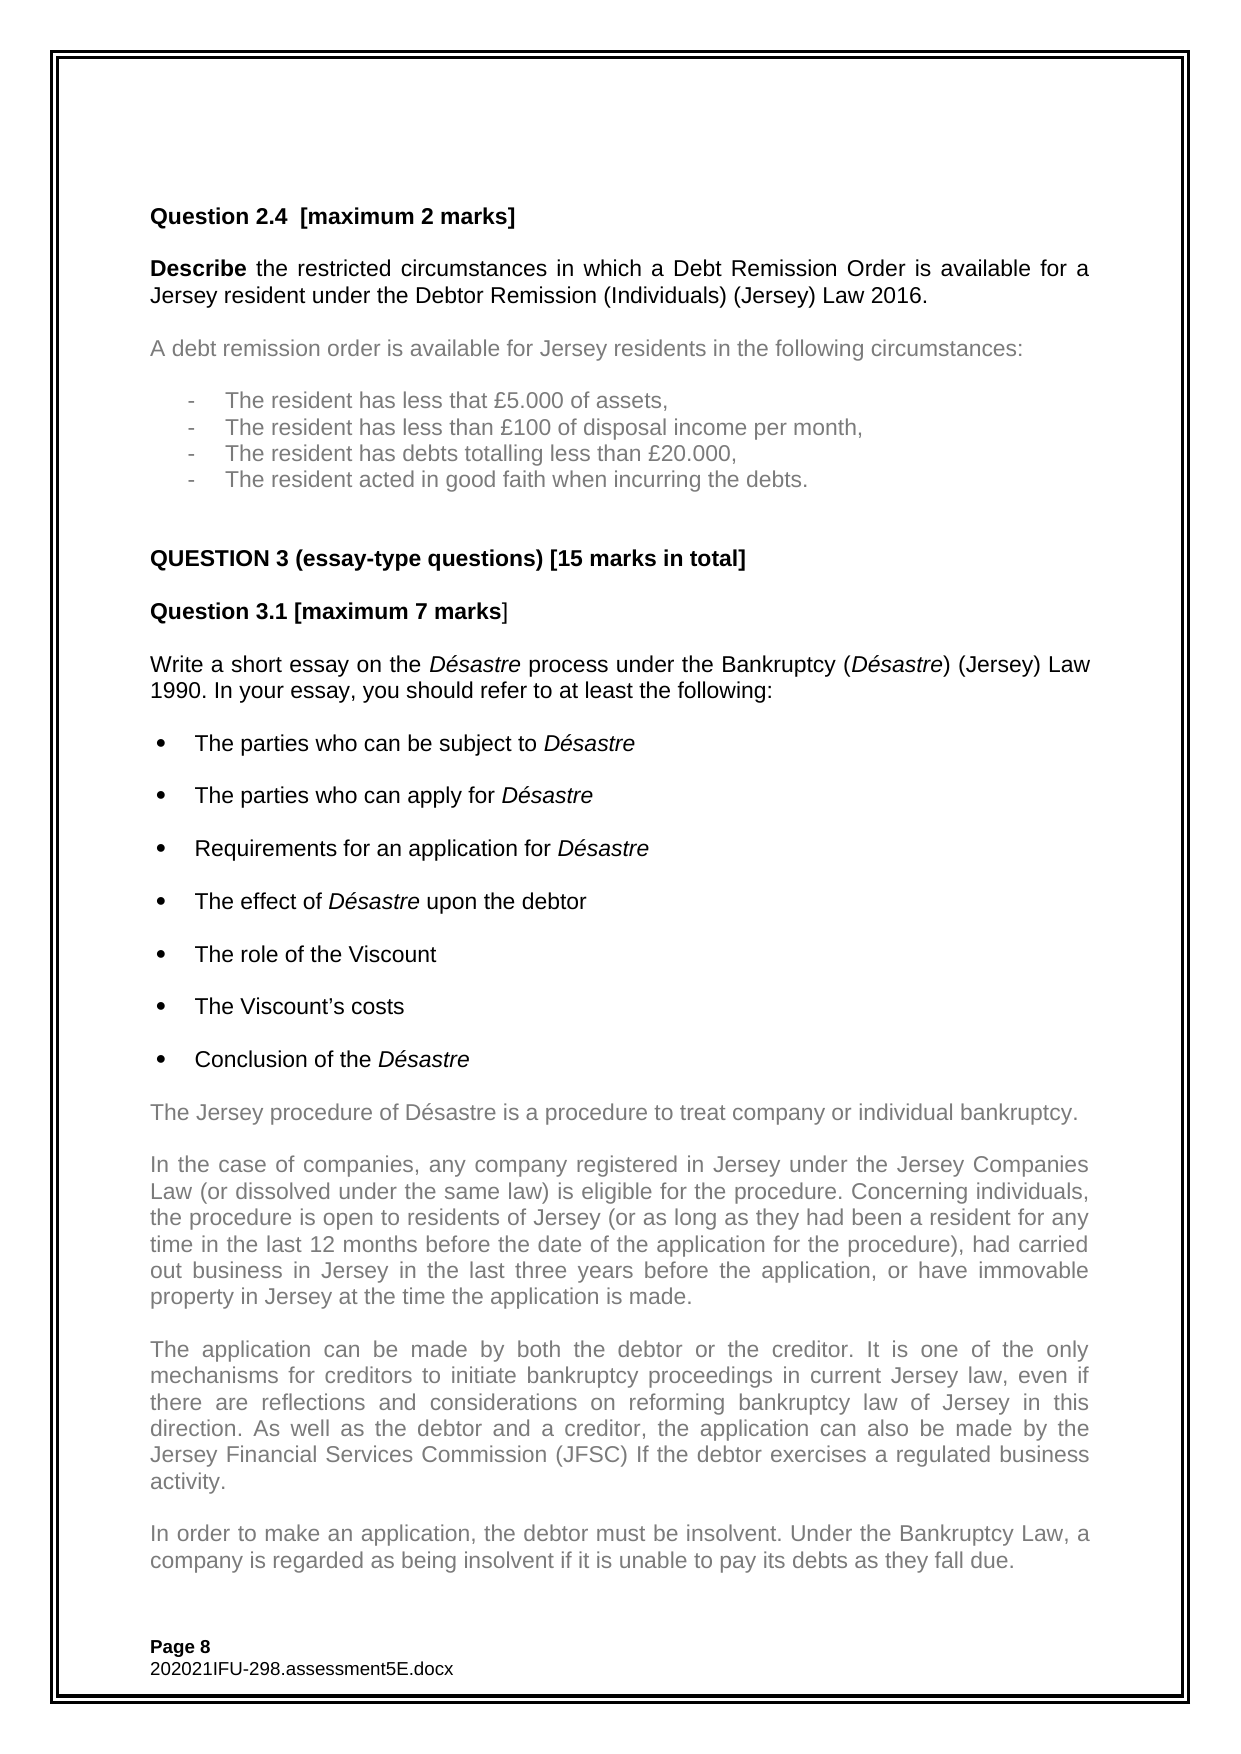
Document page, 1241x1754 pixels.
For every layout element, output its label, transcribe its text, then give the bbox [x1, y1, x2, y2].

list The Viscount’s costs [157, 993, 1090, 1020]
list The resident has less that £5.000 of assets, [187, 387, 1090, 413]
list The parties who can apply for Désastre [157, 782, 1090, 809]
text Question 2.4 [maximum 2 marks] [150, 203, 1090, 229]
text QUESTION 3 (essay-type questions) [15 marks in total] [150, 545, 1090, 572]
text Question 3.1 [maximum 7 marks] [150, 598, 1090, 624]
list Write a short essay on the Désastre process under the Bankruptcy (Désastre) (Jersey) Law 1990. In your essay, you should refer to at least the following: [150, 651, 1090, 703]
text The application can be made by both the debtor or the creditor. It is one of the only mechanisms for creditors to initiate bankruptcy proceedings in current Jersey law, even if there are reflections and considerations on reforming bankruptcy law of Jersey in this direction. As well as the debtor and a creditor, the application can also be made by the Jersey Financial Services Commission (JFSC) If the debtor exercises a regulated business activity. [150, 1336, 1090, 1494]
list The effect of Désastre upon the debtor [157, 888, 1090, 914]
text A debt remission order is available for Jersey residents in the following circumstances: [150, 334, 1090, 361]
text In the case of companies, any company registered in Jersey under the Jersey Companies Law (or dissolved under the same law) is eligible for the procedure. Concerning individuals, the procedure is open to residents of Jersey (or as long as they had been a resident for any time in the last 12 months before the date of the application for the procedure), had carried out business in Jersey in the last three years before the application, or have immovable property in Jersey at the time the application is made. [150, 1151, 1090, 1309]
list The role of the Viscount [157, 941, 1090, 967]
list The resident acted in good faith when incurring the debts. [187, 466, 1090, 493]
text The Jersey procedure of Désastre is a procedure to treat company or individual bankruptcy. [150, 1099, 1090, 1125]
list Conclusion of the Désastre [157, 1046, 1090, 1072]
text In order to make an application, the debtor must be insolvent. Under the Bankruptcy Law, a company is regarded as being insolvent if it is unable to pay its debts as they fall due. [150, 1520, 1090, 1573]
text Describe the restricted circumstances in which a Debt Remission Order is available for a Jersey resident under the Debtor Remission (Individuals) (Jersey) Law 2016. [150, 255, 1090, 308]
list Requirements for an application for Désastre [157, 835, 1090, 862]
list The resident has less than £100 of disposal income per month, [187, 413, 1090, 440]
list The parties who can be subject to Désastre [157, 730, 1090, 756]
list The resident has debts totalling less than £20.000, [187, 440, 1090, 466]
